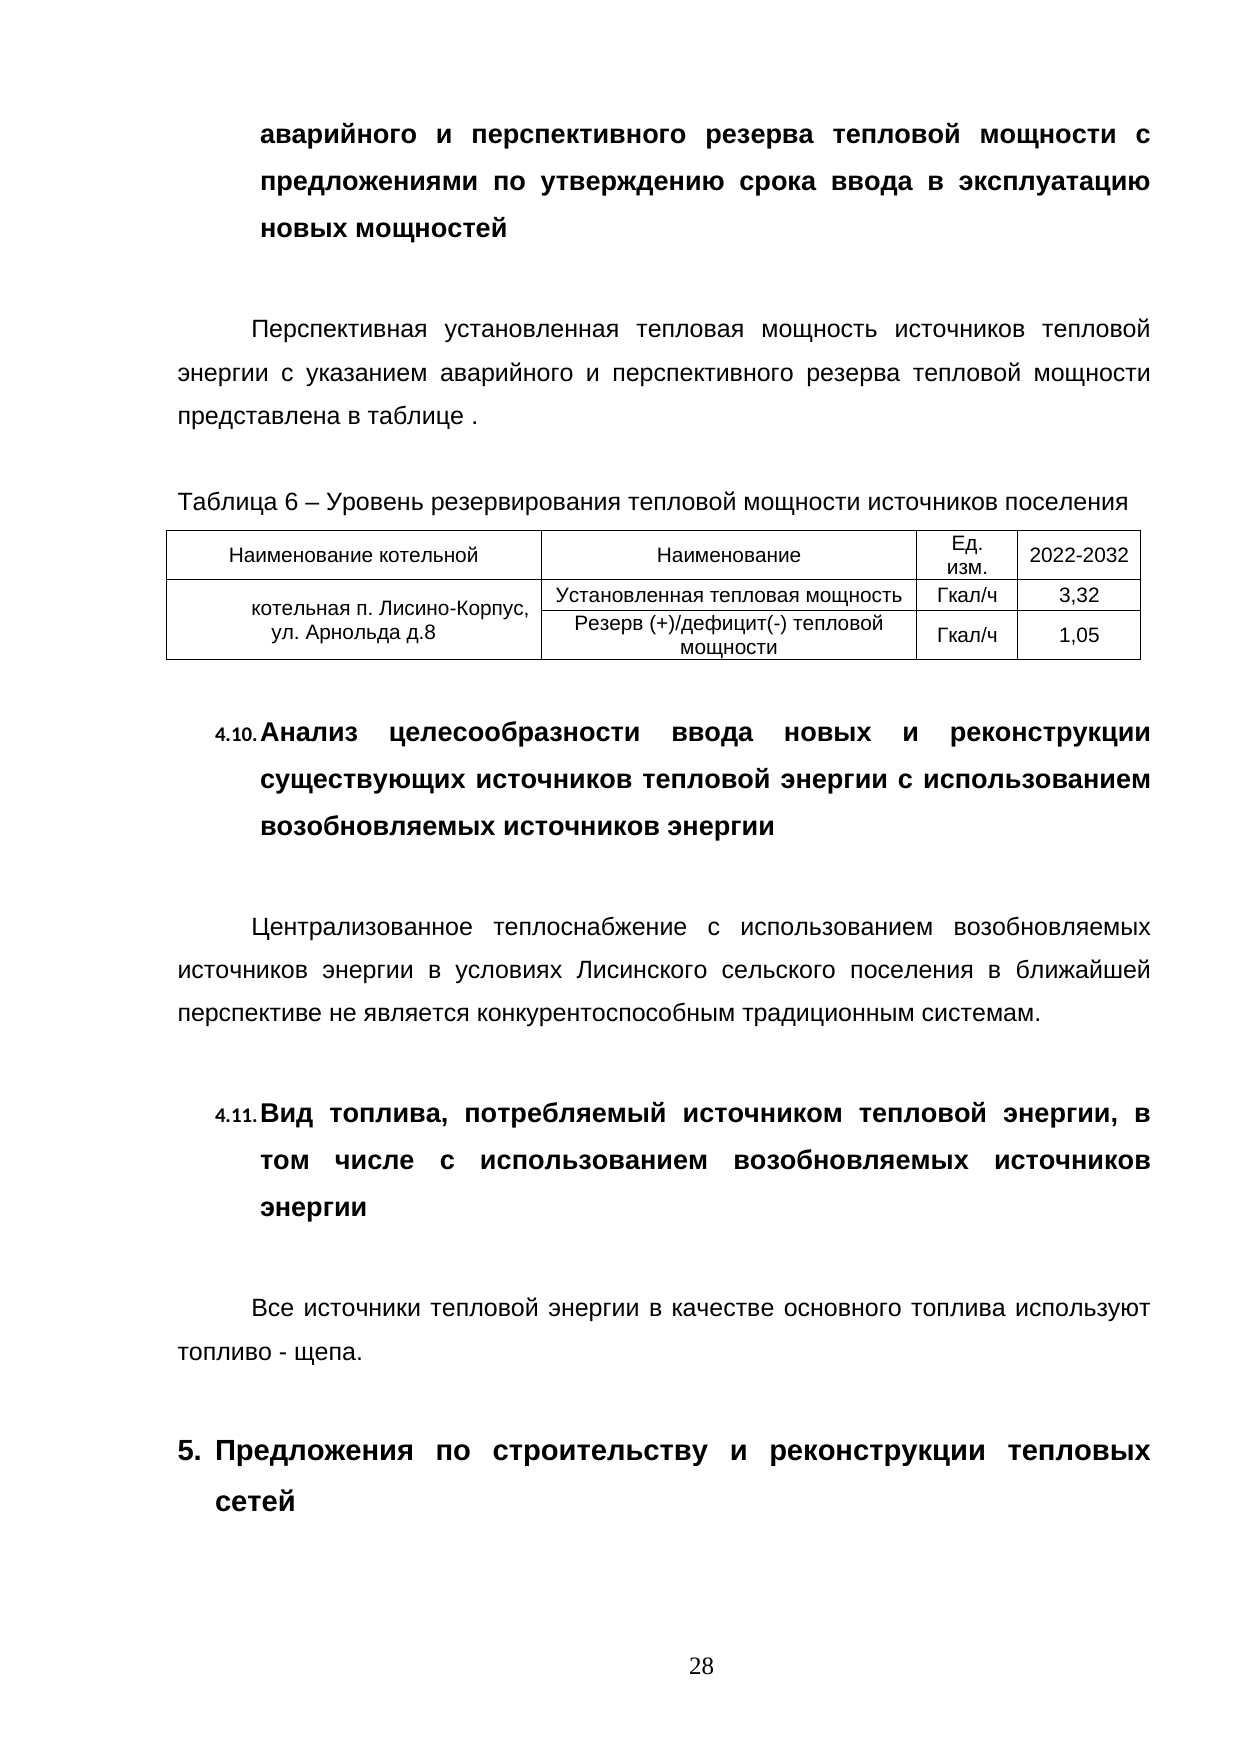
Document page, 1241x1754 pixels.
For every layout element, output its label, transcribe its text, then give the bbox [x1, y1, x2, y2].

text Все источники тепловой энергии в качестве основного топлива используют топливо - щепа. [177, 1293, 1152, 1365]
text Вид топлива, потребляемый источником тепловой энергии, в том числе с использованием возобновляемых источников энергии [215, 1097, 1152, 1222]
table_cell Гкал/ч [917, 611, 1017, 659]
table_header Наименование котельной [167, 531, 541, 579]
table_header 2022-2032 [1018, 531, 1140, 579]
table_cell Гкал/ч [917, 580, 1017, 610]
table_header Наименование [542, 531, 916, 579]
table_cell 3,32 [1018, 580, 1140, 610]
table_cell Установленная тепловая мощность [542, 580, 916, 610]
text Централизованное теплоснабжение с использованием возобновляемых источников энергии в условиях Лисинского сельского поселения в ближайшей перспективе не является конкурентоспособным традиционным системам. [177, 912, 1152, 1027]
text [215, 118, 1152, 243]
text Анализ целесообразности ввода новых и реконструкции существующих источников тепловой энергии с использованием возобновляемых источников энергии [215, 716, 1152, 841]
table_header Ед. изм. [917, 531, 1017, 579]
table_cell Резерв (+)/дефицит(-) тепловой мощности [542, 611, 916, 659]
table_cell котельная п. Лисино-Корпус, ул. Арнольда д.8 [167, 580, 541, 659]
text Таблица 6 – Уровень резервирования тепловой мощности источников поселения [177, 487, 1152, 516]
text Перспективная установленная тепловая мощность источников тепловой энергии с указанием аварийного и перспективного резерва тепловой мощности представлена в таблице 6. [177, 314, 1152, 429]
text Предложения по строительству и реконструкции тепловых сетей [177, 1433, 1152, 1517]
table_cell 1,05 [1018, 611, 1140, 659]
